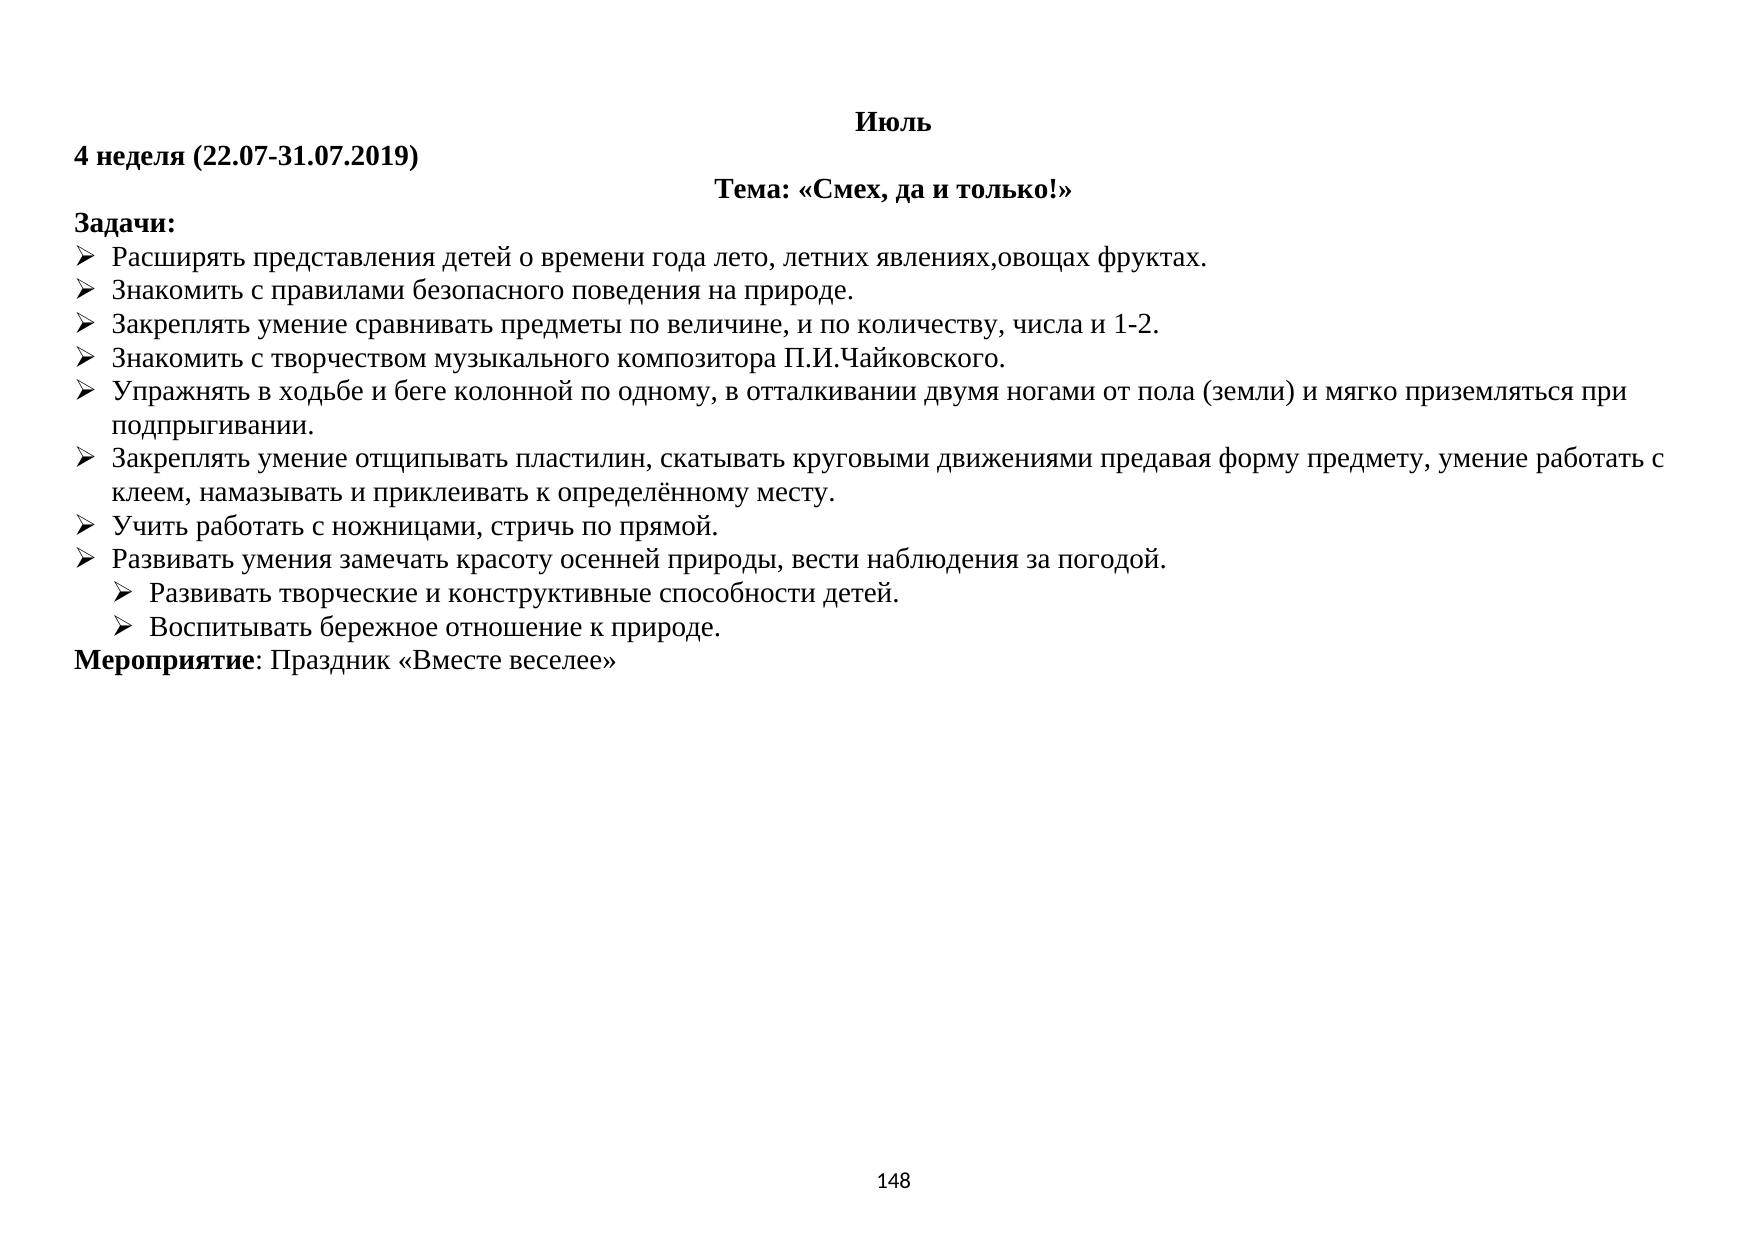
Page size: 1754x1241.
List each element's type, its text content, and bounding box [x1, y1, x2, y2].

list Развивать умения замечать красоту осенней природы, вести наблюдения за погодой. [74, 541, 1713, 575]
list Расширять представления детей о времени года лето, летних явлениях,овощах фруктах. [74, 239, 1713, 272]
list Учить работать с ножницами, стричь по прямой. [74, 508, 1713, 541]
text Тема: «Смех, да и только!» [74, 172, 1713, 205]
text Мероприятие: Праздник «Вместе веселее» [74, 642, 1713, 676]
list Развивать творческие и конструктивные способности детей. [111, 575, 1713, 609]
list Упражнять в ходьбе и беге колонной по одному, в отталкивании двумя ногами от пола (земли) и мягко приземляться при подпрыгивании. [74, 373, 1713, 441]
list Закреплять умение сравнивать предметы по величине, и по количеству, числа и 1-2. [74, 306, 1713, 340]
list Знакомить с творчеством музыкального композитора П.И.Чайковского. [74, 340, 1713, 373]
text 4 неделя (22.07-31.07.2019) [74, 138, 1713, 172]
list Закреплять умение отщипывать пластилин, скатывать круговыми движениями предавая форму предмету, умение работать с клеем, намазывать и приклеивать к определённому месту. [74, 441, 1713, 508]
text Задачи: [74, 205, 1713, 239]
text Июль [74, 104, 1713, 138]
list Знакомить с правилами безопасного поведения на природе. [74, 272, 1713, 306]
list Воспитывать бережное отношение к природе. [111, 609, 1713, 642]
